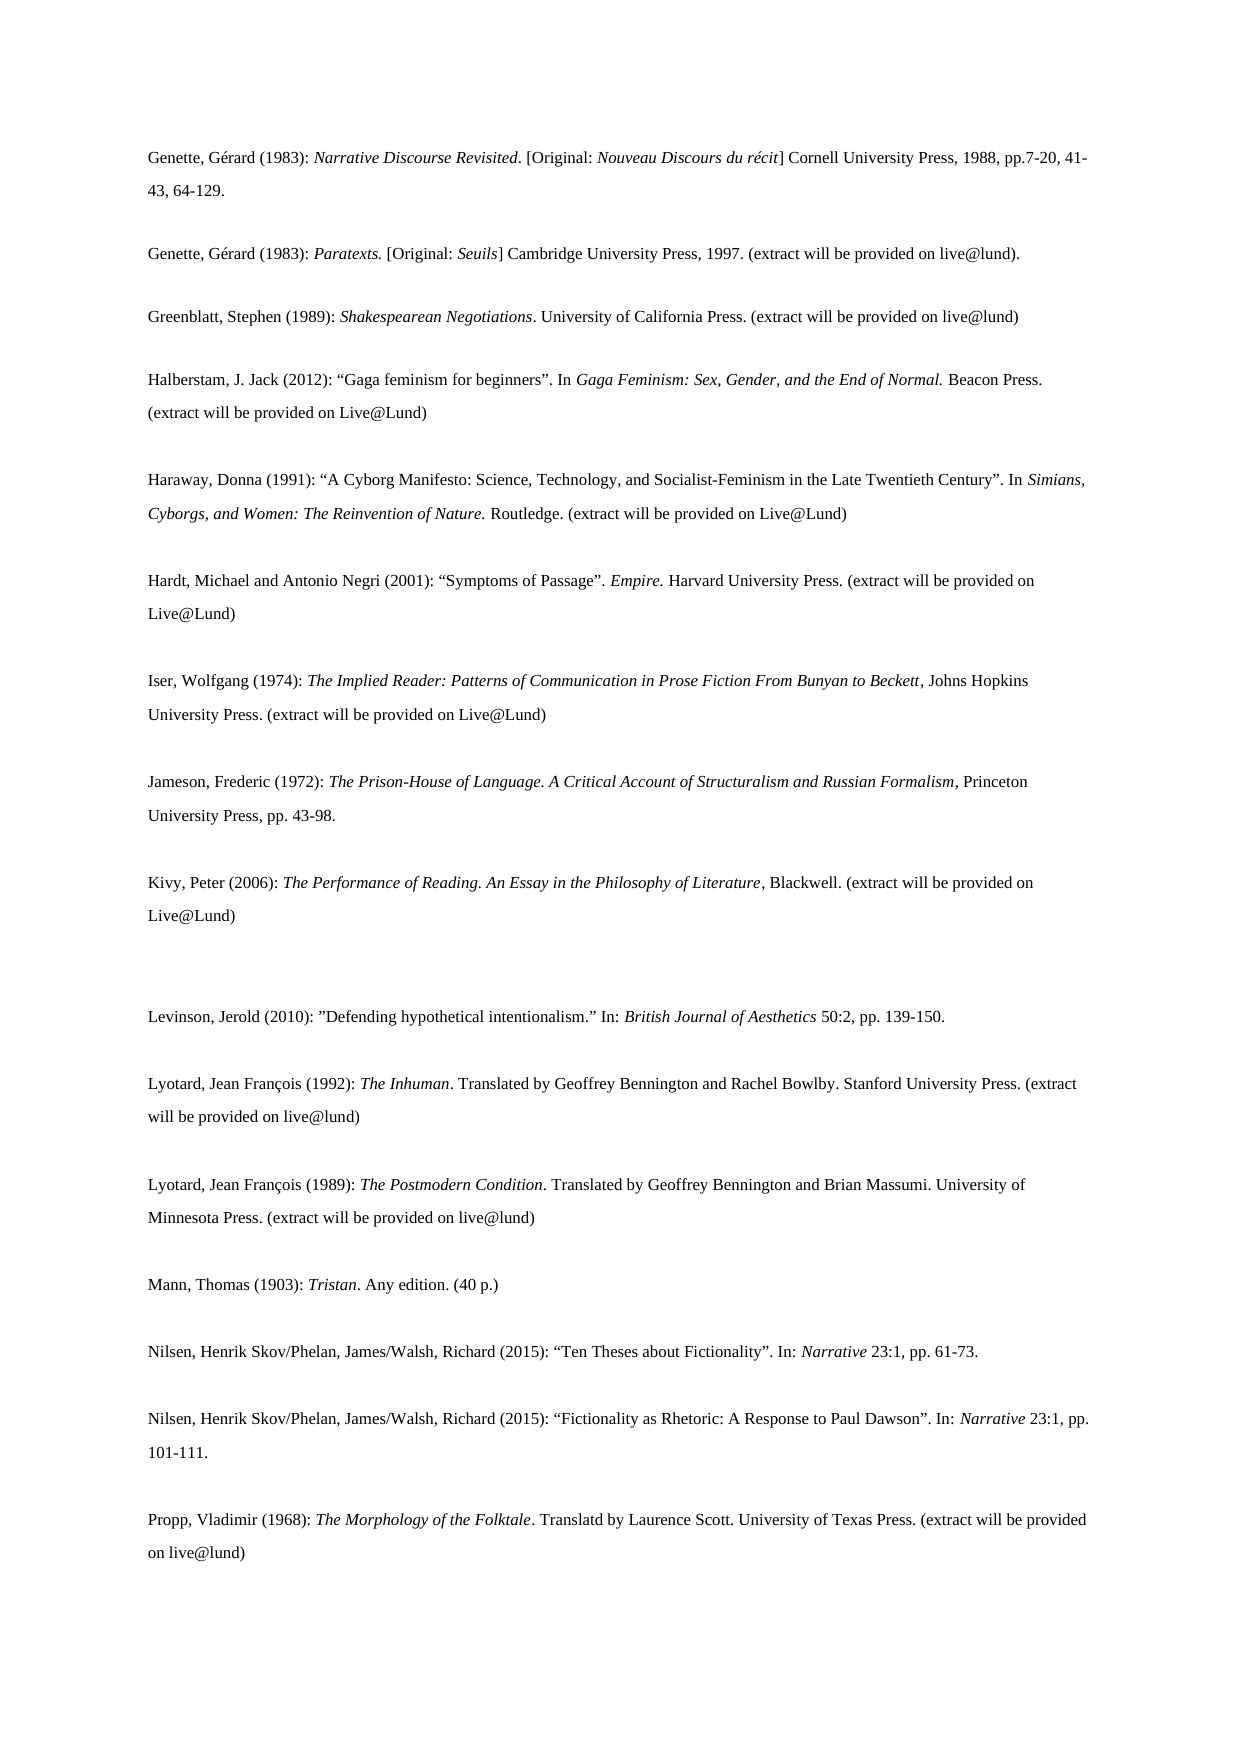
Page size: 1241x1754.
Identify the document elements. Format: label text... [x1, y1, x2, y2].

text Haraway, Donna (1991): “A Cyborg Manifesto: Science, Technology, and Socialist-Feminism in the Late Twentieth Century”. In Simians, Cyborgs, and Women: The Reinvention of Nature. Routledge. (extract will be provided on Live@Lund) [148, 470, 1093, 537]
text Levinson, Jerold (2010): ”Defending hypothetical intentionalism.” In: British Journal of Aesthetics 50:2, pp. 139-150. [148, 1007, 1093, 1040]
text Genette, Gérard (1983): Narrative Discourse Revisited. [Original: Nouveau Discours du récit] Cornell University Press, 1988, pp.7-20, 41-43, 64-129. [148, 148, 1093, 215]
text Nilsen, Henrik Skov/Phelan, James/Walsh, Richard (2015): “Fictionality as Rhetoric: A Response to Paul Dawson”. In: Narrative 23:1, pp. 101-111. [148, 1409, 1093, 1476]
text Jameson, Frederic (1972): The Prison-House of Language. A Critical Account of Structuralism and Russian Formalism, Princeton University Press, pp. 43-98. [148, 772, 1093, 839]
text Genette, Gérard (1983): Paratexts. [Original: Seuils] Cambridge University Press, 1997. (extract will be provided on live@lund). [148, 244, 1093, 277]
text Lyotard, Jean François (1992): The Inhuman. Translated by Geoffrey Bennington and Rachel Bowlby. Stanford University Press. (extract will be provided on live@lund) [148, 1074, 1093, 1141]
text Kivy, Peter (2006): The Performance of Reading. An Essay in the Philosophy of Literature, Blackwell. (extract will be provided on Live@Lund) [148, 872, 1093, 939]
text Nilsen, Henrik Skov/Phelan, James/Walsh, Richard (2015): “Ten Theses about Fictionality”. In: Narrative 23:1, pp. 61-73. [148, 1342, 1093, 1376]
text Halberstam, J. Jack (2012): “Gaga feminism for beginners”. In Gaga Feminism: Sex, Gender, and the End of Normal. Beacon Press. (extract will be provided on Live@Lund) [148, 369, 1093, 436]
text Propp, Vladimir (1968): The Morphology of the Folktale. Translatd by Laurence Scott. University of Texas Press. (extract will be provided on live@lund) [148, 1510, 1093, 1577]
text Iser, Wolfgang (1974): The Implied Reader: Patterns of Communication in Prose Fiction From Bunyan to Beckett, Johns Hopkins University Press. (extract will be provided on Live@Lund) [148, 671, 1093, 738]
text Hardt, Michael and Antonio Negri (2001): “Symptoms of Passage”. Empire. Harvard University Press. (extract will be provided on Live@Lund) [148, 571, 1093, 638]
text Mann, Thomas (1903): Tristan. Any edition. (40 p.) [148, 1275, 1093, 1308]
text Lyotard, Jean François (1989): The Postmodern Condition. Translated by Geoffrey Bennington and Brian Massumi. University of Minnesota Press. (extract will be provided on live@lund) [148, 1174, 1093, 1241]
text Greenblatt, Stephen (1989): Shakespearean Negotiations. University of California Press. (extract will be provided on live@lund) [148, 307, 1093, 340]
